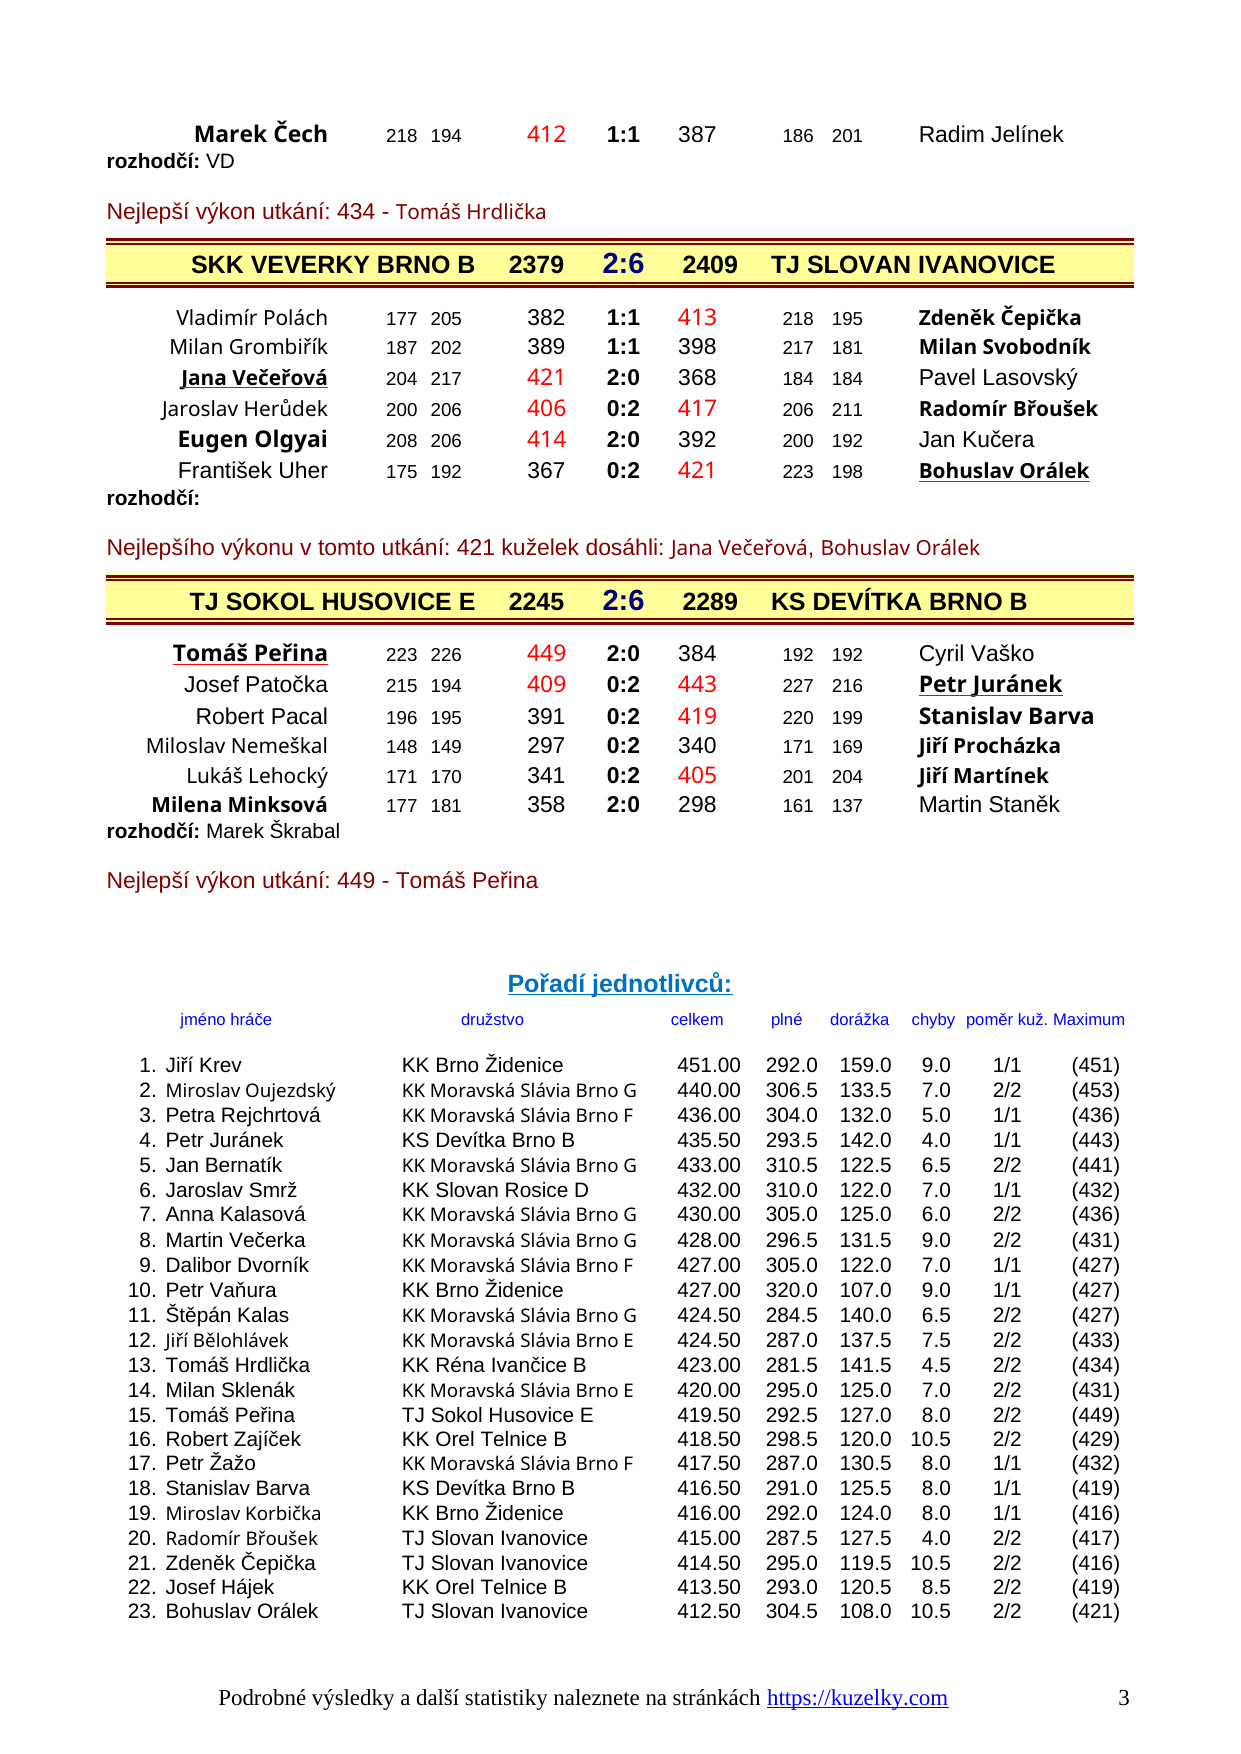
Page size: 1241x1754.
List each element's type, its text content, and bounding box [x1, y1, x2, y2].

text 10. Petr Vaňura KK Brno Židenice 427.00 320.0 107.0 9.0 1/1 (427) [106, 1278, 1134, 1302]
text Josef Patočka 215 194 409 0:2 443 227 216 Petr Juránek [106, 668, 1134, 700]
text 9. Dalibor Dvorník KK Moravská Slávia Brno F 427.00 305.0 122.0 7.0 1/1 (427) [106, 1252, 1134, 1278]
text Robert Pacal 196 195 391 0:2 419 220 199 Stanislav Barva [106, 700, 1134, 731]
text rozhodčí: [106, 486, 1134, 509]
text rozhodčí: VD [106, 149, 1134, 173]
text 5. Jan Bernatík KK Moravská Slávia Brno G 433.00 310.5 122.5 6.5 2/2 (441) [106, 1152, 1134, 1177]
text Jana Večeřová 204 217 421 2:0 368 184 184 Pavel Lasovský [106, 361, 1134, 392]
text František Uher 175 192 367 0:2 421 223 198 Bohuslav Orálek [106, 454, 1134, 486]
text 7. Anna Kalasová KK Moravská Slávia Brno G 430.00 305.0 125.0 6.0 2/2 (436) [106, 1201, 1134, 1227]
text 15. Tomáš Peřina TJ Sokol Husovice E 419.50 292.5 127.0 8.0 2/2 (449) [106, 1402, 1134, 1426]
text Tomáš Peřina 223 226 449 2:0 384 192 192 Cyril Vaško [106, 637, 1134, 668]
text 11. Štěpán Kalas KK Moravská Slávia Brno G 424.50 284.5 140.0 6.5 2/2 (427) [106, 1302, 1134, 1327]
text Milena Minksová 177 181 358 2:0 298 161 137 Martin Staněk [106, 791, 1134, 819]
text 16. Robert Zajíček KK Orel Telnice B 418.50 298.5 120.0 10.5 2/2 (429) [106, 1426, 1134, 1450]
text SKK Veverky Brno B 2379 2:6 2409 TJ Slovan Ivanovice [106, 245, 1134, 282]
text rozhodčí: Marek Škrabal [106, 819, 1134, 843]
text 4. Petr Juránek KS Devítka Brno B 435.50 293.5 142.0 4.0 1/1 (443) [106, 1128, 1134, 1152]
text Lukáš Lehocký 171 170 341 0:2 405 201 204 Jiří Martínek [106, 759, 1134, 791]
text Nejlepší výkon utkání: 434 - Tomáš Hrdlička [106, 197, 1134, 226]
text Pořadí jednotlivců: [94, 969, 1145, 997]
text 2. Miroslav Oujezdský KK Moravská Slávia Brno G 440.00 306.5 133.5 7.0 2/2 (453) [106, 1077, 1134, 1102]
text Miloslav Nemeškal 148 149 297 0:2 340 171 169 Jiří Procházka [106, 731, 1134, 759]
text 19. Miroslav Korbička KK Brno Židenice 416.00 292.0 124.0 8.0 1/1 (416) [106, 1500, 1134, 1525]
text 22. Josef Hájek KK Orel Telnice B 413.50 293.0 120.5 8.5 2/2 (419) [106, 1575, 1134, 1599]
text 23. Bohuslav Orálek TJ Slovan Ivanovice 412.50 304.5 108.0 10.5 2/2 (421) [106, 1599, 1134, 1623]
text 8. Martin Večerka KK Moravská Slávia Brno G 428.00 296.5 131.5 9.0 2/2 (431) [106, 1227, 1134, 1252]
text 12. Jiří Bělohlávek KK Moravská Slávia Brno E 424.50 287.0 137.5 7.5 2/2 (433) [106, 1327, 1134, 1353]
text Marek Čech 218 194 412 1:1 387 186 201 Radim Jelínek [106, 118, 1134, 149]
text Nejlepší výkon utkání: 449 - Tomáš Peřina [106, 867, 1134, 893]
text 14. Milan Sklenák KK Moravská Slávia Brno E 420.00 295.0 125.0 7.0 2/2 (431) [106, 1377, 1134, 1402]
text TJ Sokol Husovice E 2245 2:6 2289 KS Devítka Brno B [106, 581, 1134, 618]
text 3. Petra Rejchrtová KK Moravská Slávia Brno F 436.00 304.0 132.0 5.0 1/1 (436) [106, 1102, 1134, 1128]
text Nejlepšího výkonu v tomto utkání: 421 kuželek dosáhli: Jana Večeřová, Bohuslav Orálek [106, 533, 1134, 562]
text 6. Jaroslav Smrž KK Slovan Rosice D 432.00 310.0 122.0 7.0 1/1 (432) [106, 1177, 1134, 1201]
text jméno hráče družstvo celkem plné dorážka chyby poměr kuž. Maximum [106, 1010, 1134, 1029]
text 21. Zdeněk Čepička TJ Slovan Ivanovice 414.50 295.0 119.5 10.5 2/2 (416) [106, 1551, 1134, 1575]
text 13. Tomáš Hrdlička KK Réna Ivančice B 423.00 281.5 141.5 4.5 2/2 (434) [106, 1353, 1134, 1377]
text Vladimír Polách 177 205 382 1:1 413 218 195 Zdeněk Čepička [106, 301, 1134, 332]
text Milan Grombiřík 187 202 389 1:1 398 217 181 Milan Svobodník [106, 332, 1134, 361]
text 20. Radomír Břoušek TJ Slovan Ivanovice 415.00 287.5 127.5 4.0 2/2 (417) [106, 1525, 1134, 1551]
text 17. Petr Žažo KK Moravská Slávia Brno F 417.50 287.0 130.5 8.0 1/1 (432) [106, 1450, 1134, 1476]
text Jaroslav Herůdek 200 206 406 0:2 417 206 211 Radomír Břoušek [106, 392, 1134, 423]
text 1. Jiří Krev KK Brno Židenice 451.00 292.0 159.0 9.0 1/1 (451) [106, 1053, 1134, 1077]
text 18. Stanislav Barva KS Devítka Brno B 416.50 291.0 125.5 8.0 1/1 (419) [106, 1476, 1134, 1500]
text Eugen Olgyai 208 206 414 2:0 392 200 192 Jan Kučera [106, 423, 1134, 454]
